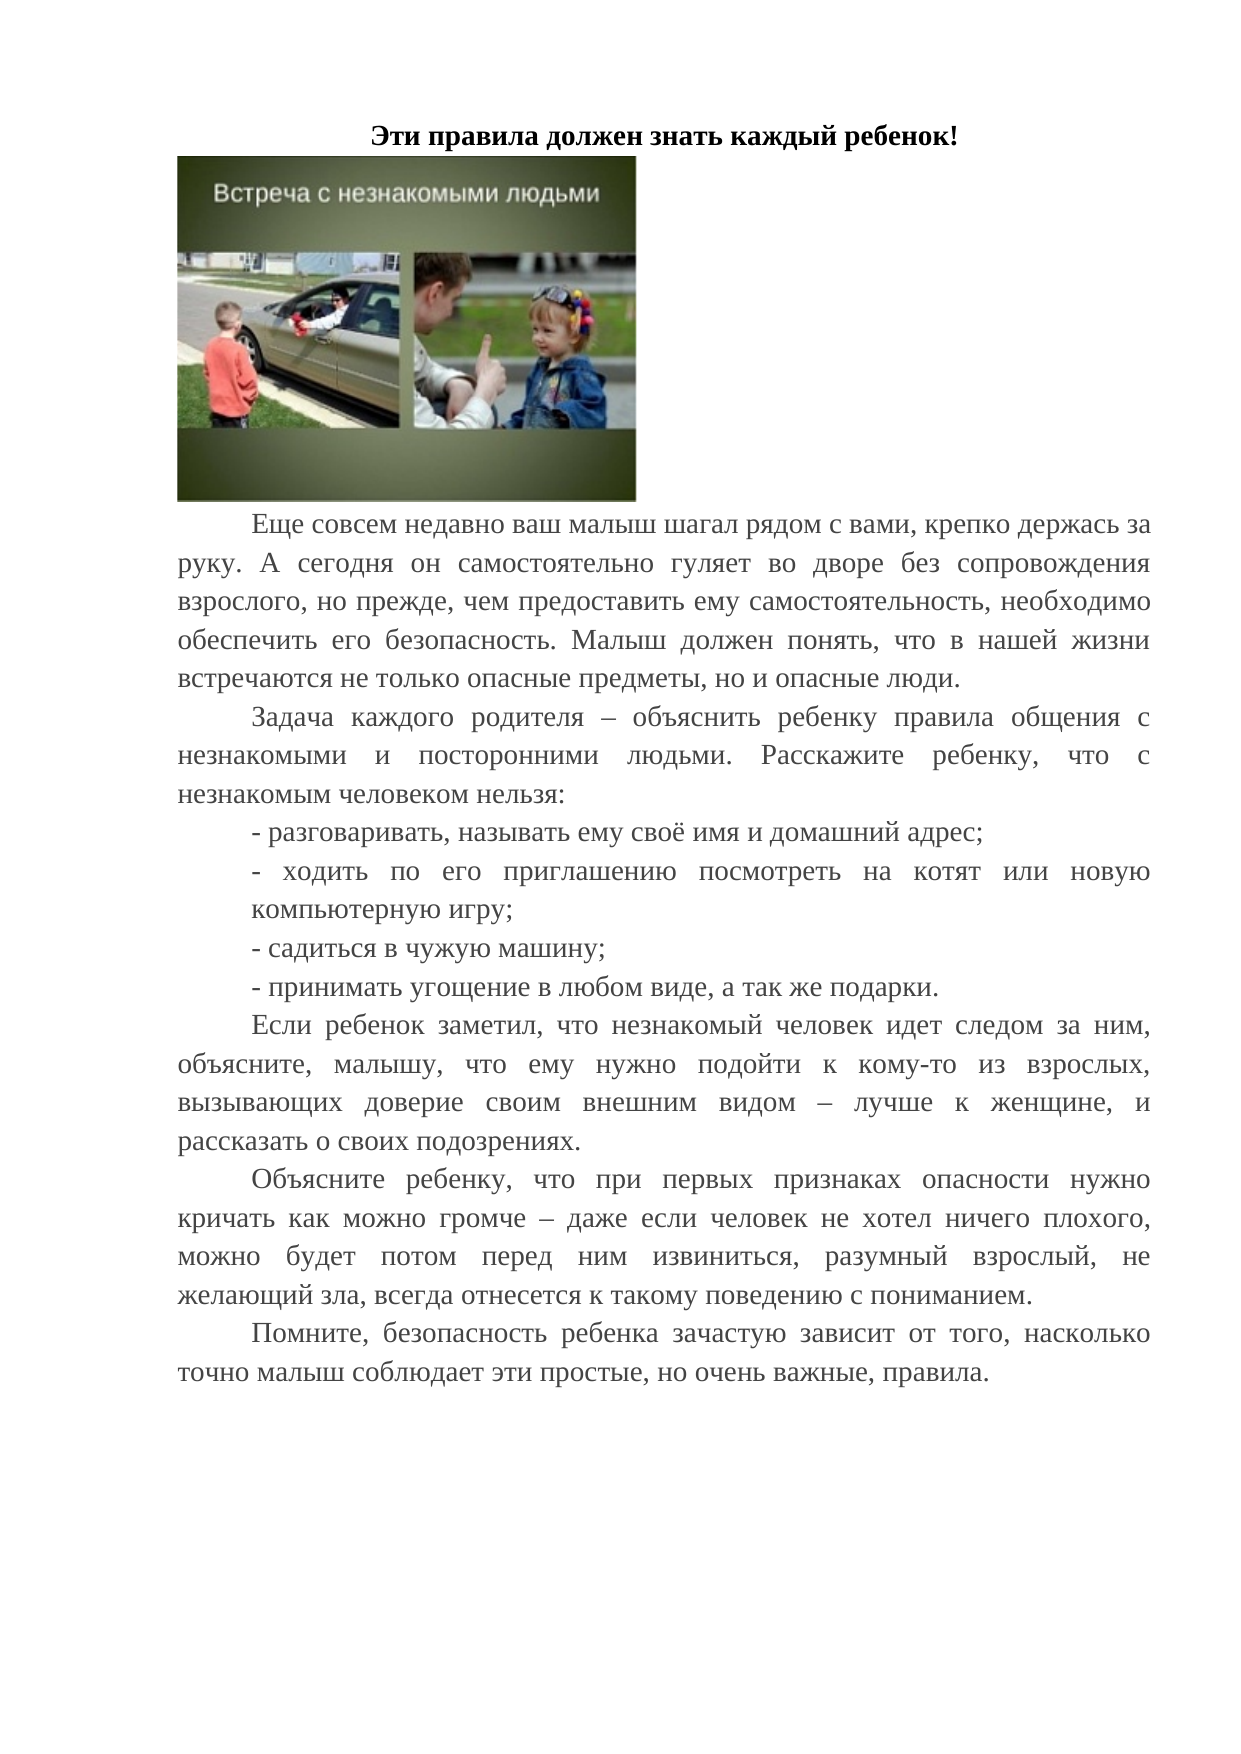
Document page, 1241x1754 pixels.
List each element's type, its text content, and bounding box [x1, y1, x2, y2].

text - разговаривать, называть ему своё имя и домашний адрес; [251, 814, 1152, 848]
text Если ребенок заметил, что незнакомый человек идет следом за ним, объясните, малышу, что ему нужно подойти к кому-то из взрослых, вызывающих доверие своим внешним видом – лучше к женщине, и рассказать о своих подозрениях. [177, 1007, 1152, 1156]
text Объясните ребенку, что при первых признаках опасности нужно кричать как можно громче – даже если человек не хотел ничего плохого, можно будет потом перед ним извиниться, разумный взрослый, не желающий зла, всегда отнесется к такому поведению с пониманием. [177, 1161, 1152, 1311]
text Еще совсем недавно ваш малыш шагал рядом с вами, крепко держась за руку. А сегодня он самостоятельно гуляет во дворе без сопровождения взрослого, но прежде, чем предоставить ему самостоятельность, необходимо обеспечить его безопасность. Малыш должен понять, что в нашей жизни встречаются не только опасные предметы, но и опасные люди. [177, 506, 1152, 694]
text Помните, безопасность ребенка зачастую зависит от того, насколько точно малыш соблюдает эти простые, но очень важные, правила. [177, 1316, 1152, 1388]
text Эти правила должен знать каждый ребенок! [177, 118, 1152, 152]
text Задача каждого родителя – объяснить ребенку правила общения с незнакомыми и посторонними людьми. Расскажите ребенку, что с незнакомым человеком нельзя: [177, 699, 1152, 809]
picture [177, 156, 637, 502]
text - садиться в чужую машину; [251, 930, 1152, 964]
text - принимать угощение в любом виде, а так же подарки. [251, 969, 1152, 1002]
text - ходить по его приглашению посмотреть на котят или новую компьютерную игру; [251, 853, 1152, 925]
